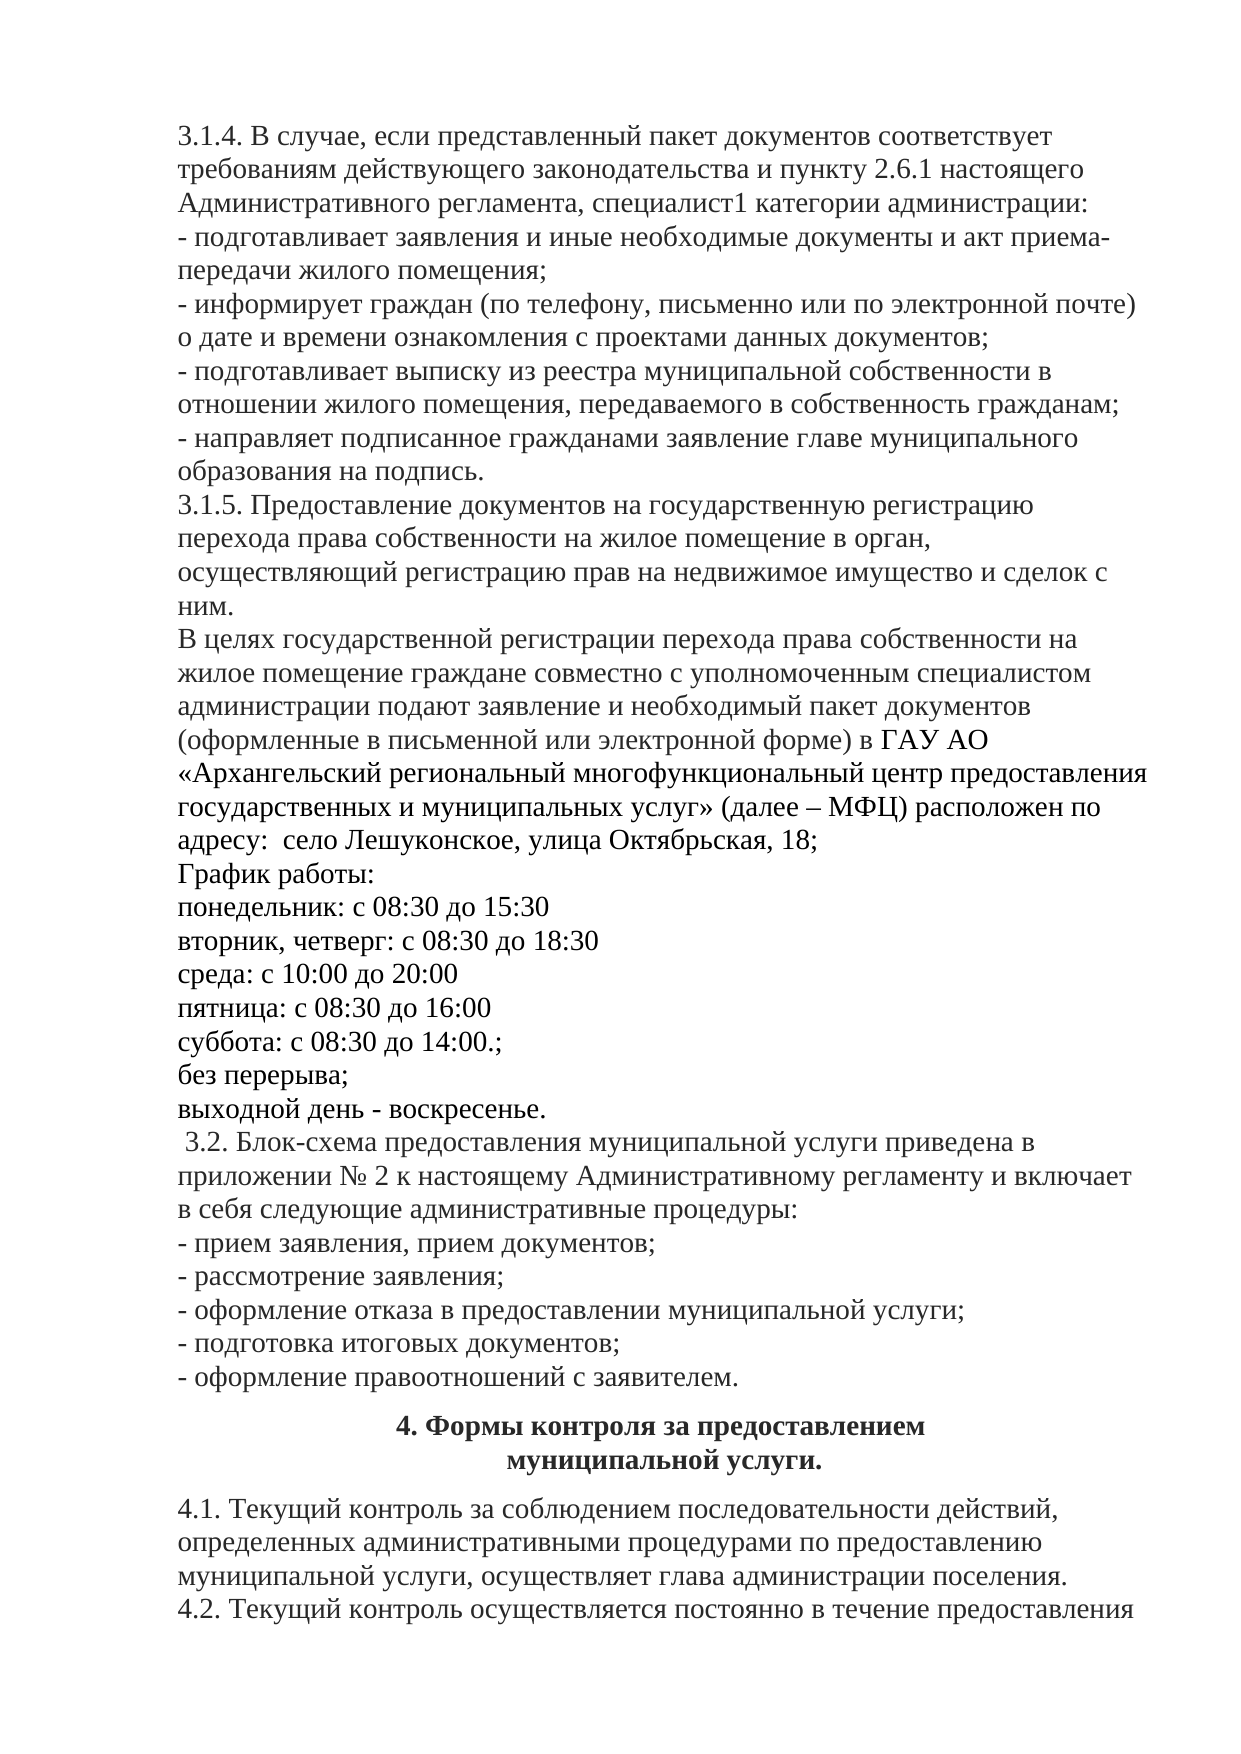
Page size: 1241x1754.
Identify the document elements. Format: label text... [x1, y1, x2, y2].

text выходной день - воскресенье. [177, 1091, 1152, 1124]
text вторник, четверг: с 08:30 до 18:30 [177, 923, 1152, 957]
text без перерыва; [177, 1057, 1152, 1091]
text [177, 1491, 1152, 1625]
text График работы: [177, 856, 1152, 889]
text 4. Формы контроля за предоставлением муниципальной услуги. [177, 1408, 1152, 1475]
text суббота: с 08:30 до 14:00.; [177, 1024, 1152, 1057]
text пятница: с 08:30 до 16:00 [177, 990, 1152, 1024]
text 3.2. Блок-схема предоставления муниципальной услуги приведена в приложении № 2 к настоящему Административному регламенту и включает в себя следующие административные процедуры: - прием заявления, прием документов; - рассмотрение заявления; - оформление отказа в предоставлении муниципальной услуги; - подготовка итоговых документов; - оформление правоотношений с заявителем. [177, 1124, 1152, 1393]
text среда: с 10:00 до 20:00 [177, 957, 1152, 990]
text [177, 118, 1152, 856]
text понедельник: с 08:30 до 15:30 [177, 889, 1152, 923]
